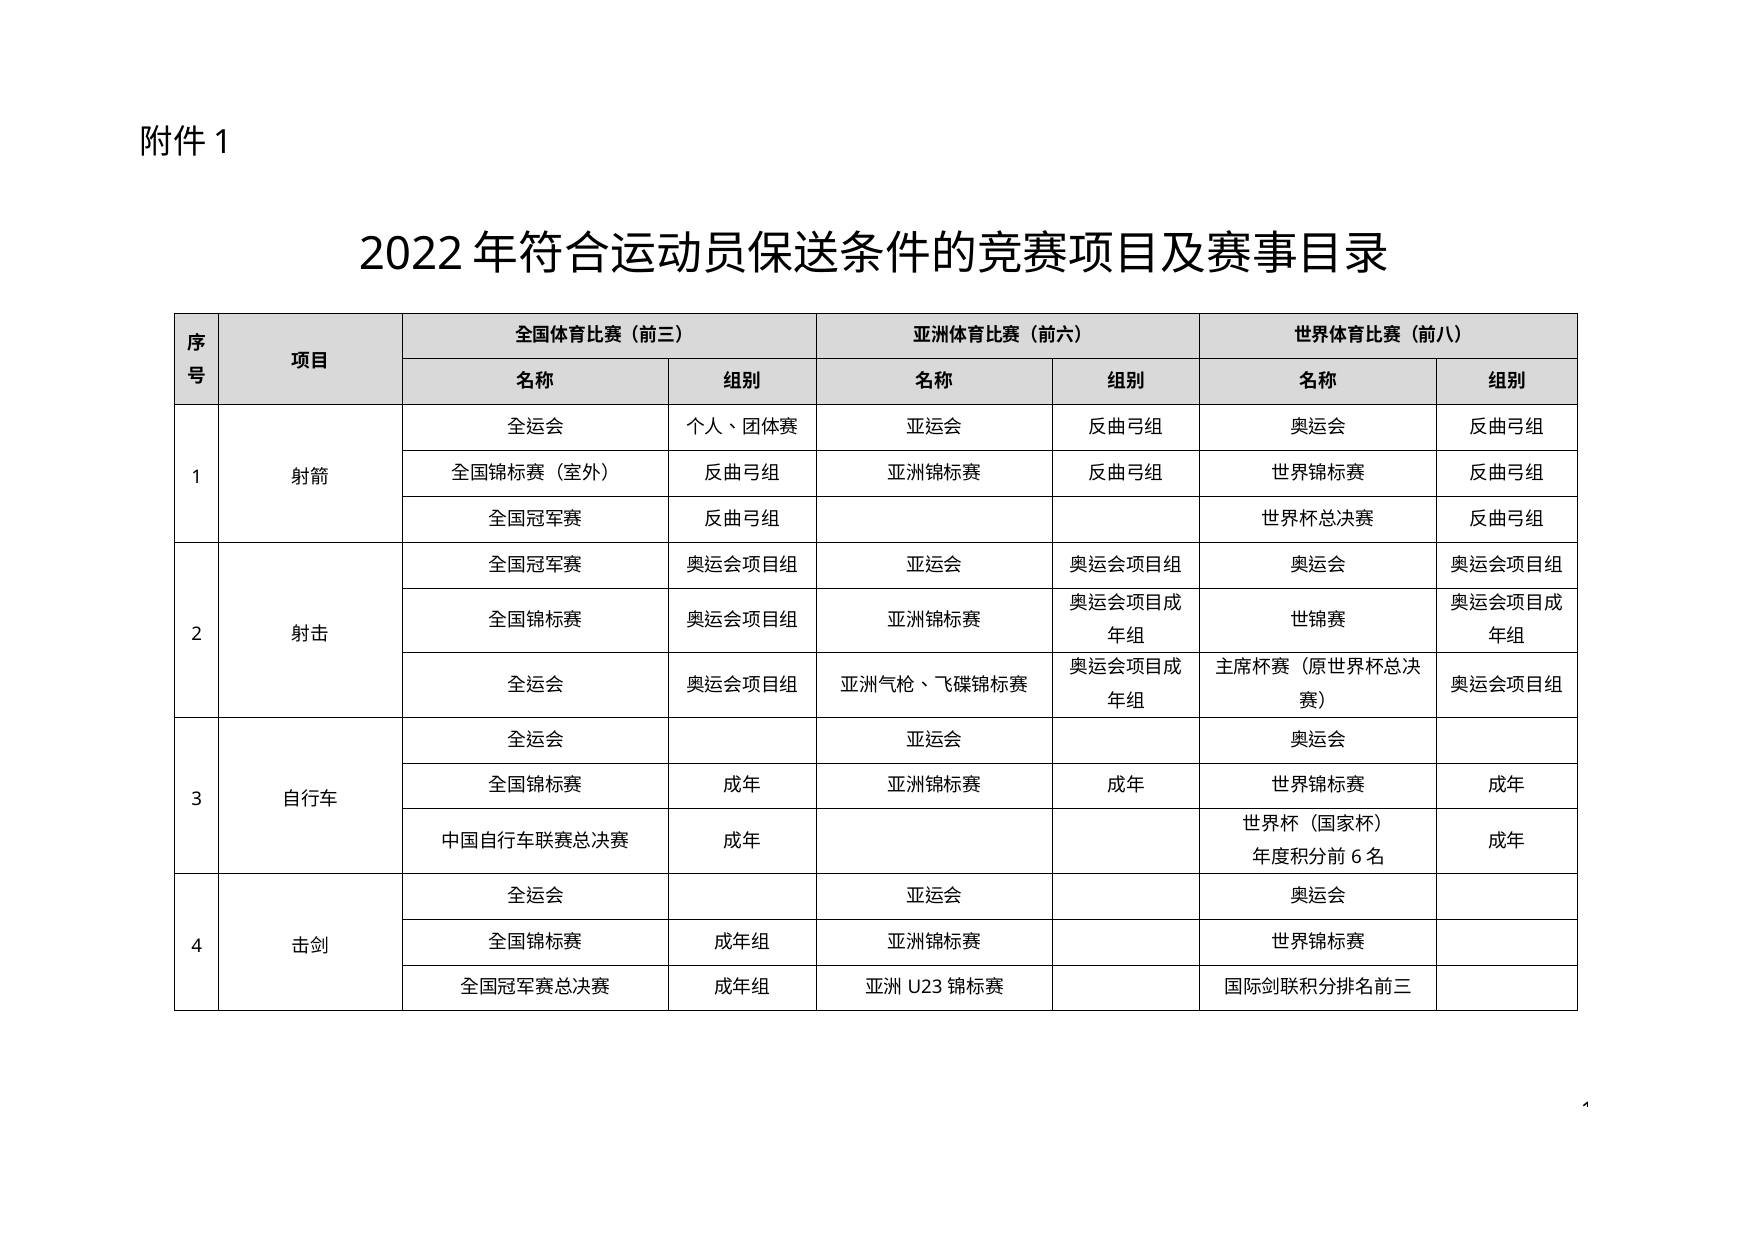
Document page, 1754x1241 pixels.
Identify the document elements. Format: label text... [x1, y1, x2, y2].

table_cell 亚洲锦标赛 [817, 589, 1052, 652]
table_cell 组别 [1437, 359, 1577, 404]
table_cell 反曲弓组 [1437, 451, 1577, 496]
table_cell 全运会 [403, 405, 668, 450]
table_cell [817, 809, 1052, 873]
table_cell [669, 718, 816, 762]
table_cell [1053, 966, 1199, 1010]
table_cell 名称 [1200, 359, 1436, 404]
table_cell 亚运会 [817, 405, 1052, 450]
table_cell 全国冠军赛 [403, 543, 668, 587]
table_cell 反曲弓组 [1437, 405, 1577, 450]
table_cell [1437, 718, 1577, 762]
table_cell 全国锦标赛 [403, 920, 668, 964]
table_cell [1053, 497, 1199, 542]
table_cell 反曲弓组 [669, 497, 816, 542]
table_cell 名称 [403, 359, 668, 404]
table_cell 世界锦标赛 [1200, 920, 1436, 964]
table_cell 2 [175, 543, 218, 717]
table_cell [1053, 718, 1199, 762]
table_cell 全运会 [403, 653, 668, 717]
table_cell 反曲弓组 [1053, 405, 1199, 450]
table_cell 成年 [1053, 764, 1199, 808]
table_header 项目 [219, 314, 402, 404]
table_header 全国体育比赛（前三） [403, 314, 816, 358]
table_cell 全国锦标赛 [403, 764, 668, 808]
table_cell 射箭 [219, 405, 402, 542]
table_cell 全运会 [403, 718, 668, 762]
table_cell 奥运会 [1200, 874, 1436, 919]
table_cell 击剑 [219, 874, 402, 1010]
table_cell 组别 [1053, 359, 1199, 404]
table_cell [1053, 874, 1199, 919]
table_cell 4 [175, 874, 218, 1010]
table_cell [1053, 809, 1199, 873]
text 2022年符合运动员保送条件的竞赛项目及赛事目录 [150, 216, 1598, 283]
table_cell 反曲弓组 [669, 451, 816, 496]
text 附件1 [139, 114, 1598, 163]
table_cell 个人、团体赛 [669, 405, 816, 450]
table_cell 成年 [669, 764, 816, 808]
table_cell 组别 [669, 359, 816, 404]
table_cell 世界杯（国家杯） 年度积分前 6 名 [1200, 809, 1436, 873]
table_cell 全国冠军赛总决赛 [403, 966, 668, 1010]
table_cell 反曲弓组 [1053, 451, 1199, 496]
table_header 世界体育比赛（前八） [1200, 314, 1577, 358]
table_cell 亚运会 [817, 543, 1052, 587]
table_cell 亚运会 [817, 718, 1052, 762]
table_cell 奥运会 [1200, 718, 1436, 762]
table_cell 全运会 [403, 874, 668, 919]
table_cell 射击 [219, 543, 402, 717]
table_cell 全国冠军赛 [403, 497, 668, 542]
table_header 序号 [175, 314, 218, 404]
table_cell 奥运会项目组 [669, 543, 816, 587]
table_cell 成年 [1437, 809, 1577, 873]
table_cell 奥运会项目组 [1053, 543, 1199, 587]
table_cell 亚洲 U23 锦标赛 [817, 966, 1052, 1010]
table_cell [817, 497, 1052, 542]
table_cell 世锦赛 [1200, 589, 1436, 652]
table_cell 名称 [817, 359, 1052, 404]
table_cell 世界杯总决赛 [1200, 497, 1436, 542]
table_cell 成年组 [669, 966, 816, 1010]
table_cell 中国自行车联赛总决赛 [403, 809, 668, 873]
table_cell 成年组 [669, 920, 816, 964]
table_cell 亚运会 [817, 874, 1052, 919]
table_cell 1 [175, 405, 218, 542]
table_cell 主席杯赛（原世界杯总决 赛） [1200, 653, 1436, 717]
table_cell 奥运会项目组 [1437, 653, 1577, 717]
table_cell 成年 [669, 809, 816, 873]
table_cell 全国锦标赛 [403, 589, 668, 652]
table_cell 全国锦标赛（室外） [403, 451, 668, 496]
table_cell 3 [175, 718, 218, 873]
table_cell 自行车 [219, 718, 402, 873]
table_cell 世界锦标赛 [1200, 764, 1436, 808]
table_cell 亚洲锦标赛 [817, 764, 1052, 808]
table_cell 亚洲锦标赛 [817, 920, 1052, 964]
table_header 亚洲体育比赛（前六） [817, 314, 1199, 358]
table_cell 奥运会 [1200, 543, 1436, 587]
table_cell 奥运会项目组 [669, 653, 816, 717]
table_cell [1437, 966, 1577, 1010]
table_cell 奥运会 [1200, 405, 1436, 450]
table_cell 成年 [1437, 764, 1577, 808]
table_cell 奥运会项目成 年组 [1053, 653, 1199, 717]
table_cell 反曲弓组 [1437, 497, 1577, 542]
table_cell [669, 874, 816, 919]
table_cell [1437, 874, 1577, 919]
table_cell 奥运会项目组 [1437, 543, 1577, 587]
table_cell 奥运会项目成 年组 [1437, 589, 1577, 652]
table_cell 奥运会项目成 年组 [1053, 589, 1199, 652]
table_cell 奥运会项目组 [669, 589, 816, 652]
table_cell [1437, 920, 1577, 964]
table_cell [1053, 920, 1199, 964]
table_cell 世界锦标赛 [1200, 451, 1436, 496]
table_cell 亚洲气枪、飞碟锦标赛 [817, 653, 1052, 717]
table_cell 亚洲锦标赛 [817, 451, 1052, 496]
table_cell 国际剑联积分排名前三 [1200, 966, 1436, 1010]
